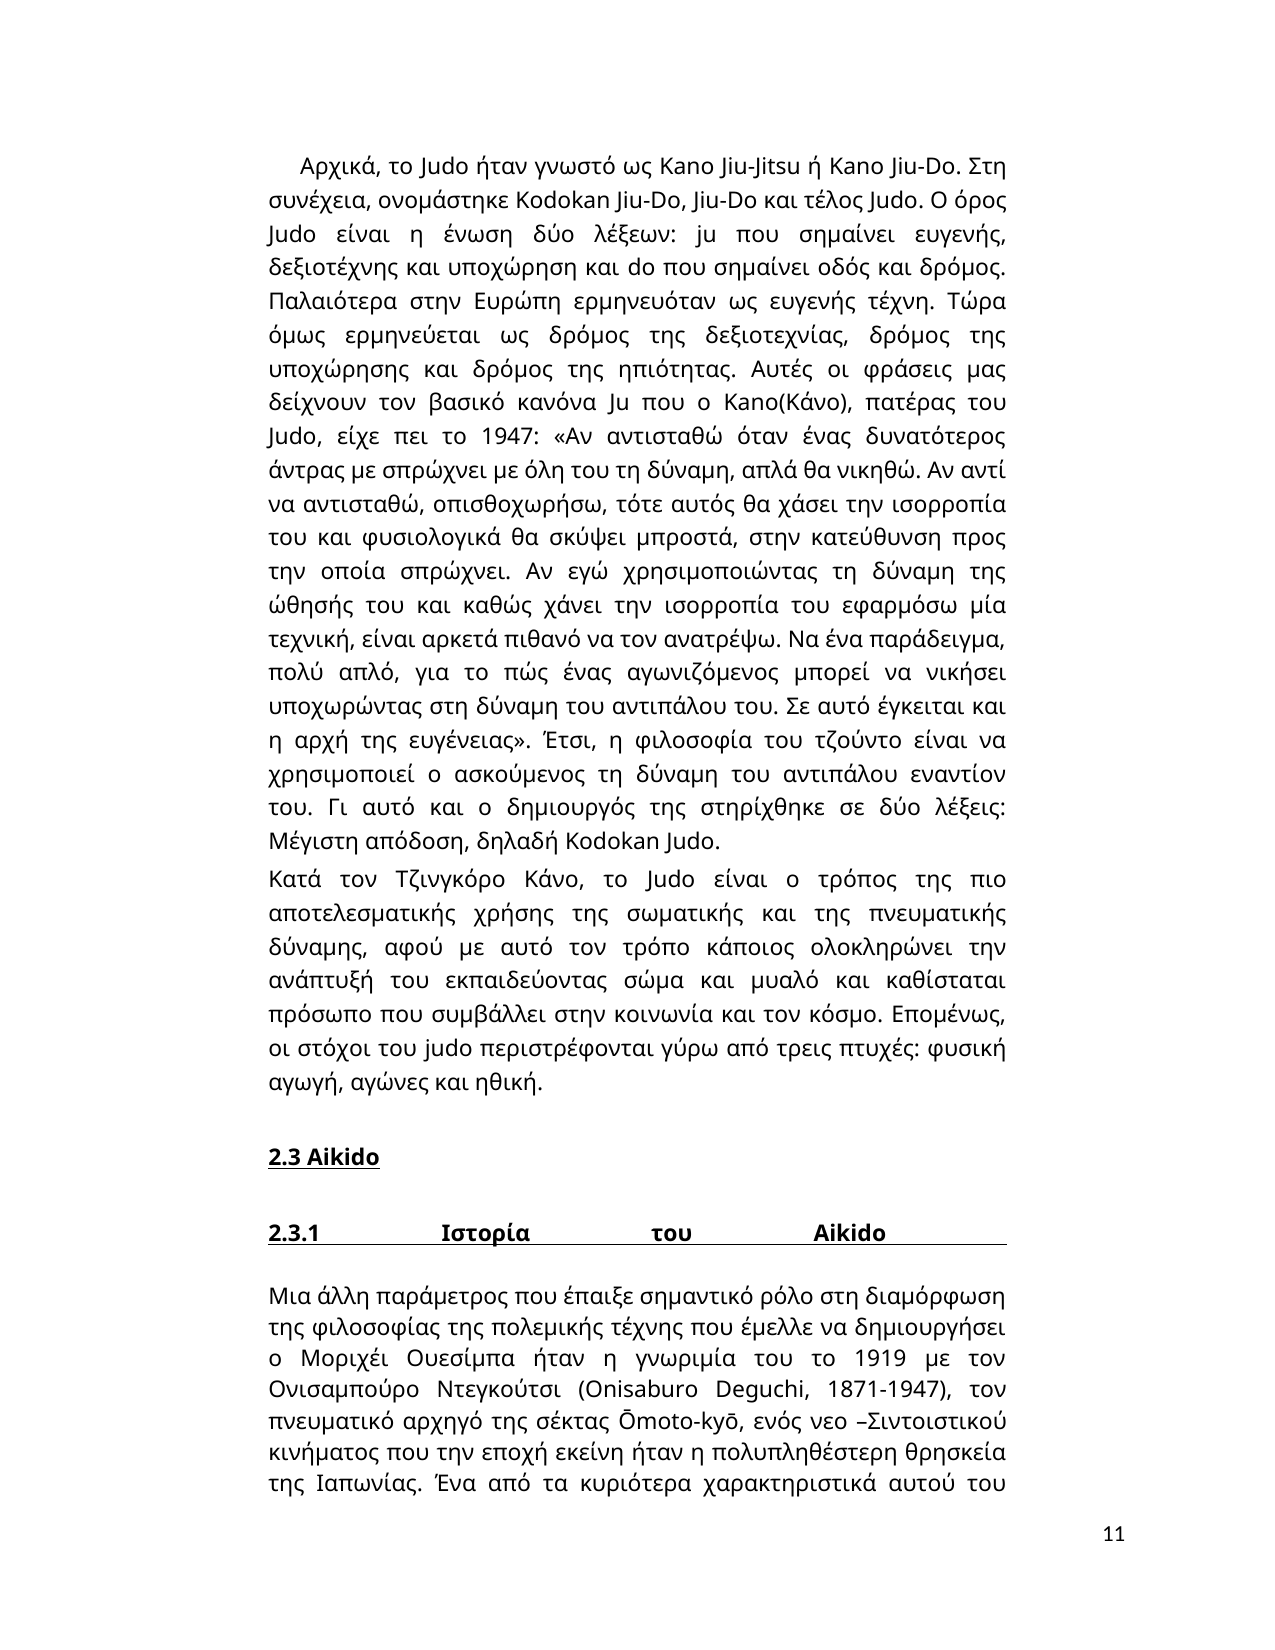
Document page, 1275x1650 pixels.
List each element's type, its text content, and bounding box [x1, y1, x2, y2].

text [268, 1245, 1007, 1498]
text 2.3 Aikido [268, 1141, 1007, 1172]
text Αρχικά, το Judο ήταν γνωστό ως Kano Jiu-Jitsu ή Kano Jiu-Do. Στη συνέχεια, ονομάστηκε Kodokan Jiu-Do, Jiu-Do και τέλος Judo. Ο όρος Judo είναι η ένωση δύο λέξεων: ju που σημαίνει ευγενής, δεξιοτέχνης και υποχώρηση και do που σημαίνει οδός και δρόμος. Παλαιότερα στην Ευρώπη ερμηνευόταν ως ευγενής τέχνη. Τώρα όμως ερμηνεύεται ως δρόμος της δεξιοτεχνίας, δρόμος της υποχώρησης και δρόμος της ηπιότητας. Αυτές οι φράσεις μας δείχνουν τον βασικό κανόνα Ju που ο Kano(Κάνο), πατέρας του Judo, είχε πει το 1947: «Αν αντισταθώ όταν ένας δυνατότερος άντρας με σπρώχνει με όλη του τη δύναμη, απλά θα νικηθώ. Αν αντί να αντισταθώ, οπισθοχωρήσω, τότε αυτός θα χάσει την ισορροπία του και φυσιολογικά θα σκύψει μπροστά, στην κατεύθυνση προς την οποία σπρώχνει. Αν εγώ χρησιμοποιώντας τη δύναμη της ώθησής του και καθώς χάνει την ισορροπία του εφαρμόσω μία τεχνική, είναι αρκετά πιθανό να τον ανατρέψω. Να ένα παράδειγμα, πολύ απλό, για το πώς ένας αγωνιζόμενος μπορεί να νικήσει υποχωρώντας στη δύναμη του αντιπάλου του. Σε αυτό έγκειται και η αρχή της ευγένειας». Έτσι, η φιλοσοφία του τζούντο είναι να χρησιμοποιεί ο ασκούμενος τη δύναμη του αντιπάλου εναντίον του. Γι αυτό και ο δημιουργός της στηρίχθηκε σε δύο λέξεις: Μέγιστη απόδοση, δηλαδή Kodokan Judo. [268, 150, 1007, 856]
text Κατά τον Τζινγκόρο Κάνο, το Judo είναι ο τρόπος της πιο αποτελεσματικής χρήσης της σωματικής και της πνευματικής δύναμης, αφού με αυτό τον τρόπο κάποιος ολοκληρώνει την ανάπτυξή του εκπαιδεύοντας σώμα και μυαλό και καθίσταται πρόσωπο που συμβάλλει στην κοινωνία και τον κόσμο. Επομένως, οι στόχοι του judo περιστρέφονται γύρω από τρεις πτυχές: φυσική αγωγή, αγώνες και ηθική. [268, 863, 1007, 1097]
